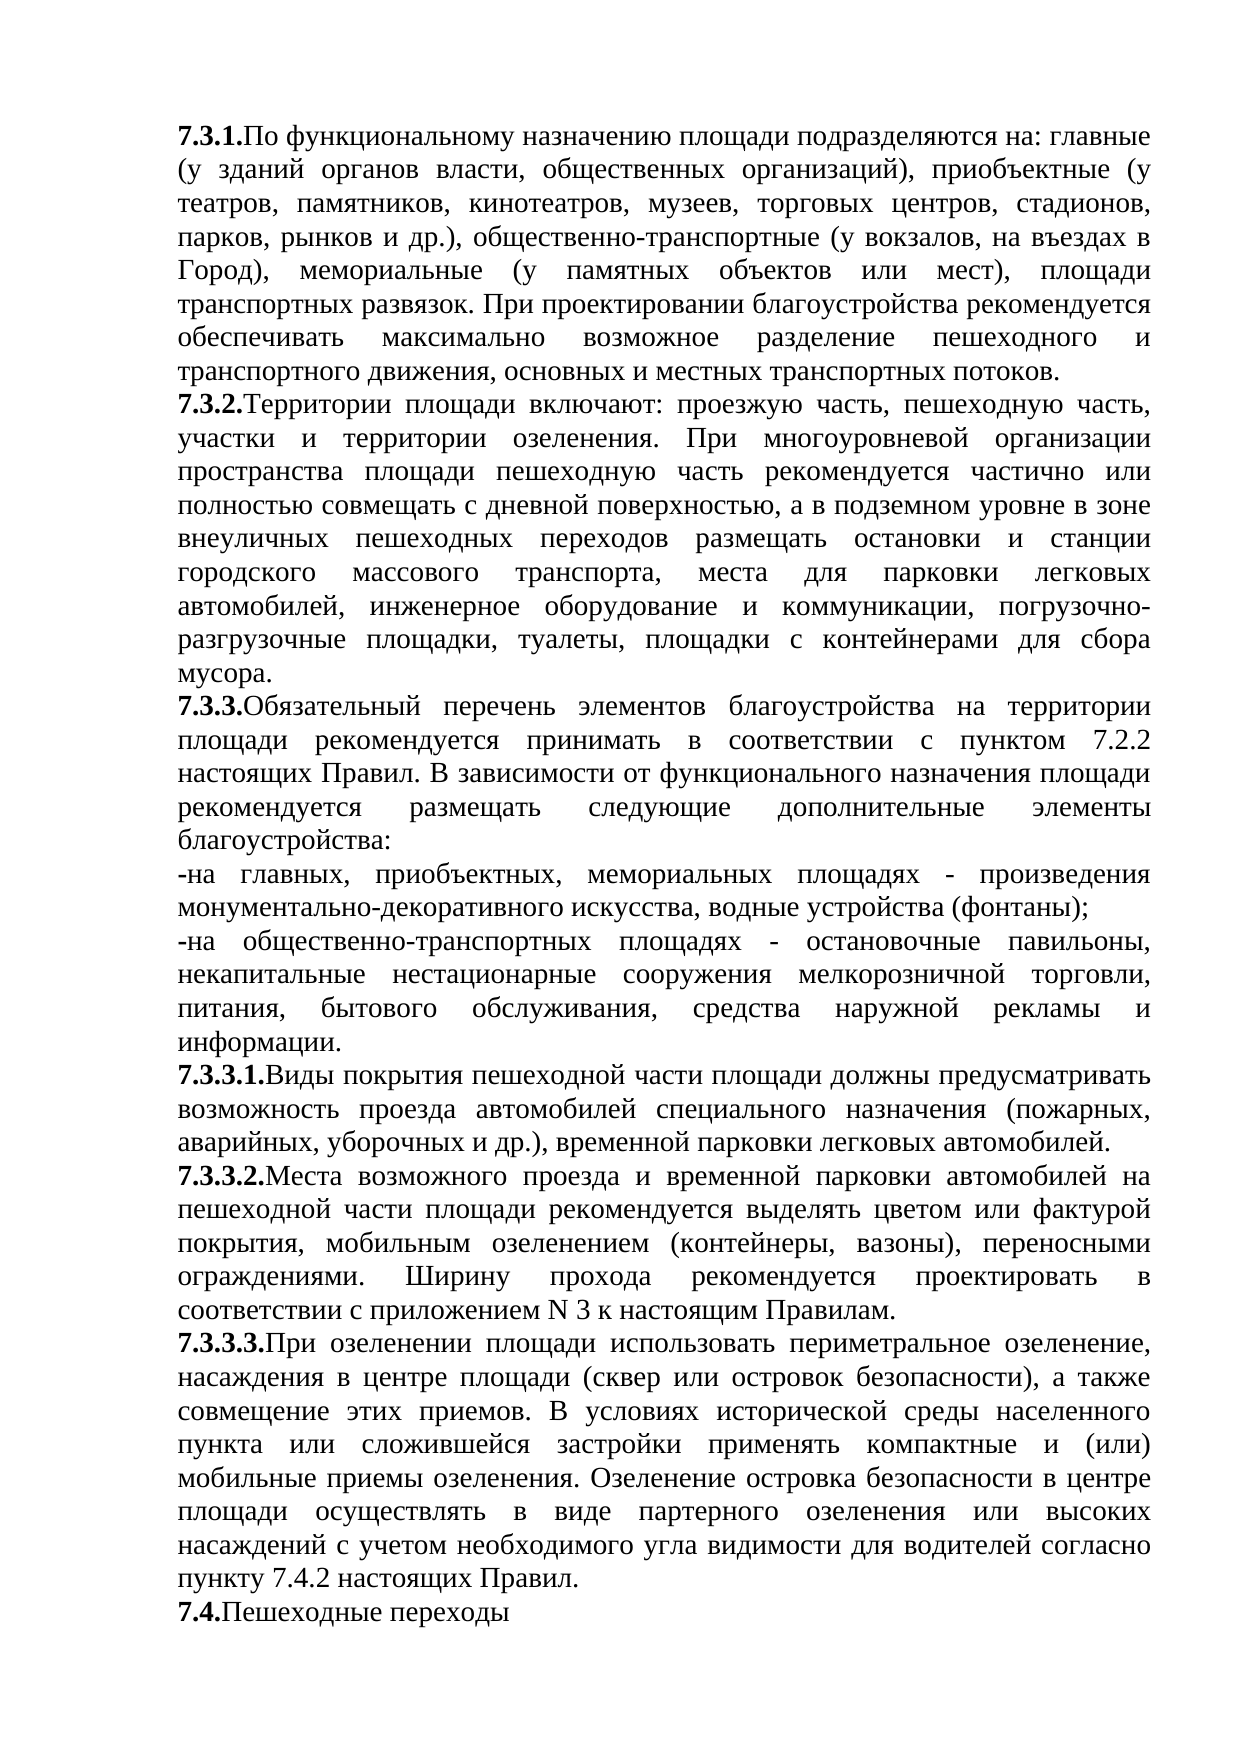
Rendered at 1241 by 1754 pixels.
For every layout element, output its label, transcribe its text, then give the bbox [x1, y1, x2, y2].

text 7.4.Пешеходные переходы [177, 1594, 1152, 1627]
text 7.3.3.2.Места возможного проезда и временной парковки автомобилей на пешеходной части площади рекомендуется выделять цветом или фактурой покрытия, мобильным озеленением (контейнеры, вазоны), переносными ограждениями. Ширину прохода рекомендуется проектировать в соответствии с приложением N 3 к настоящим Правилам. [177, 1158, 1152, 1326]
text 7.3.3.Обязательный перечень элементов благоустройства на территории площади рекомендуется принимать в соответствии с пунктом 7.2.2 настоящих Правил. В зависимости от функционального назначения площади рекомендуется размещать следующие дополнительные элементы благоустройства: [177, 688, 1152, 856]
text 7.3.1.По функциональному назначению площади подразделяются на: главные (у зданий органов власти, общественных организаций), приобъектные (у театров, памятников, кинотеатров, музеев, торговых центров, стадионов, парков, рынков и др.), общественно-транспортные (у вокзалов, на въездах в Город), мемориальные (у памятных объектов или мест), площади транспортных развязок. При проектировании благоустройства рекомендуется обеспечивать максимально возможное разделение пешеходного и транспортного движения, основных и местных транспортных потоков. [177, 118, 1152, 386]
text 7.3.3.1.Виды покрытия пешеходной части площади должны предусматривать возможность проезда автомобилей специального назначения (пожарных, аварийных, уборочных и др.), временной парковки легковых автомобилей. [177, 1057, 1152, 1158]
text -на общественно-транспортных площадях - остановочные павильоны, некапитальные нестационарные сооружения мелкорозничной торговли, питания, бытового обслуживания, средства наружной рекламы и информации. [177, 923, 1152, 1057]
text 7.3.3.3.При озеленении площади использовать периметральное озеленение, насаждения в центре площади (сквер или островок безопасности), а также совмещение этих приемов. В условиях исторической среды населенного пункта или сложившейся застройки применять компактные и (или) мобильные приемы озеленения. Озеленение островка безопасности в центре площади осуществлять в виде партерного озеленения или высоких насаждений с учетом необходимого угла видимости для водителей согласно пункту 7.4.2 настоящих Правил. [177, 1326, 1152, 1594]
text 7.3.2.Территории площади включают: проезжую часть, пешеходную часть, участки и территории озеленения. При многоуровневой организации пространства площади пешеходную часть рекомендуется частично или полностью совмещать с дневной поверхностью, а в подземном уровне в зоне внеуличных пешеходных переходов размещать остановки и станции городского массового транспорта, места для парковки легковых автомобилей, инженерное оборудование и коммуникации, погрузочно-разгрузочные площадки, туалеты, площадки с контейнерами для сбора мусора. [177, 386, 1152, 688]
text -на главных, приобъектных, мемориальных площадях - произведения монументально-декоративного искусства, водные устройства (фонтаны); [177, 856, 1152, 923]
